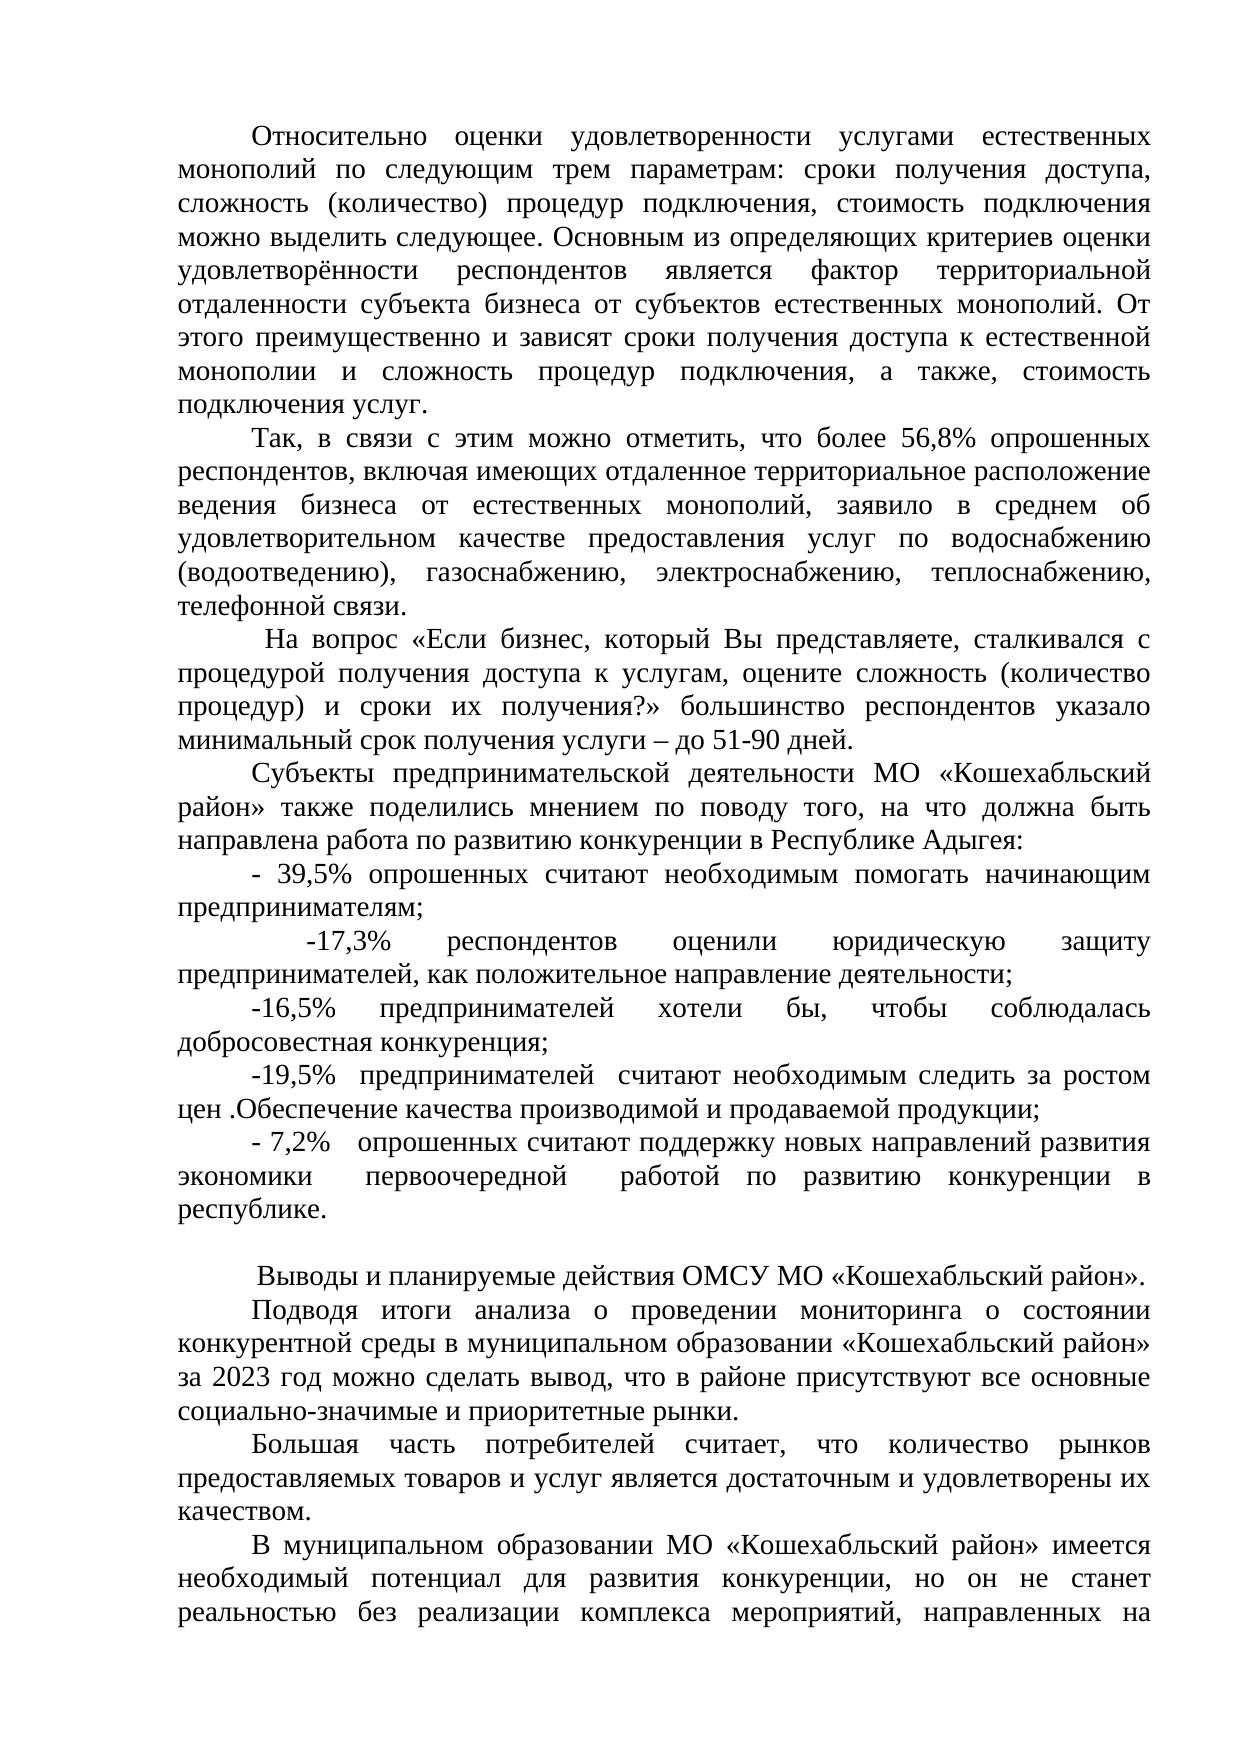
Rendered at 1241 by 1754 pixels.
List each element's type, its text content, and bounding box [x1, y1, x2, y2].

text Так, в связи с этим можно отметить, что более 56,8% опрошенных респондентов, включая имеющих отдаленное территориальное расположение ведения бизнеса от естественных монополий, заявило в среднем об удовлетворительном качестве предоставления услуг по водоснабжению (водоотведению), газоснабжению, электроснабжению, теплоснабжению, телефонной связи. [177, 420, 1152, 621]
text Большая часть потребителей считает, что количество рынков предоставляемых товаров и услуг является достаточным и удовлетворены их качеством. [177, 1426, 1152, 1527]
text Субъекты предпринимательской деятельности МО «Кошехабльский район» также поделились мнением по поводу того, на что должна быть направлена работа по развитию конкуренции в Республике Адыгея: [177, 755, 1152, 856]
text - 7,2% опрошенных считают поддержку новых направлений развития экономики первоочередной работой по развитию конкуренции в республике. [177, 1124, 1152, 1225]
text -16,5% предпринимателей хотели бы, чтобы соблюдалась добросовестная конкуренция; [177, 990, 1152, 1057]
text Подводя итоги анализа о проведении мониторинга о состоянии конкурентной среды в муниципальном образовании «Кошехабльский район» за 2023 год можно сделать вывод, что в районе присутствуют все основные социально-значимые и приоритетные рынки. [177, 1292, 1152, 1426]
text - 39,5% опрошенных считают необходимым помогать начинающим предпринимателям; [177, 856, 1152, 923]
text На вопрос «Если бизнес, который Вы представляете, сталкивался с процедурой получения доступа к услугам, оцените сложность (количество процедур) и сроки их получения?» большинство респондентов указало минимальный срок получения услуги – до 51-90 дней. [177, 621, 1152, 755]
text -17,3% респондентов оценили юридическую защиту предпринимателей, как положительное направление деятельности; [177, 923, 1152, 990]
text Выводы и планируемые действия ОМСУ МО «Кошехабльский район». [177, 1258, 1152, 1292]
text Относительно оценки удовлетворенности услугами естественных монополий по следующим трем параметрам: сроки получения доступа, сложность (количество) процедур подключения, стоимость подключения можно выделить следующее. Основным из определяющих критериев оценки удовлетворённости респондентов является фактор территориальной отдаленности субъекта бизнеса от субъектов естественных монополий. От этого преимущественно и зависят сроки получения доступа к естественной монополии и сложность процедур подключения, а также, стоимость подключения услуг. [177, 118, 1152, 420]
text -19,5% предпринимателей считают необходимым следить за ростом цен .Обеспечение качества производимой и продаваемой продукции; [177, 1057, 1152, 1124]
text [177, 1527, 1152, 1627]
